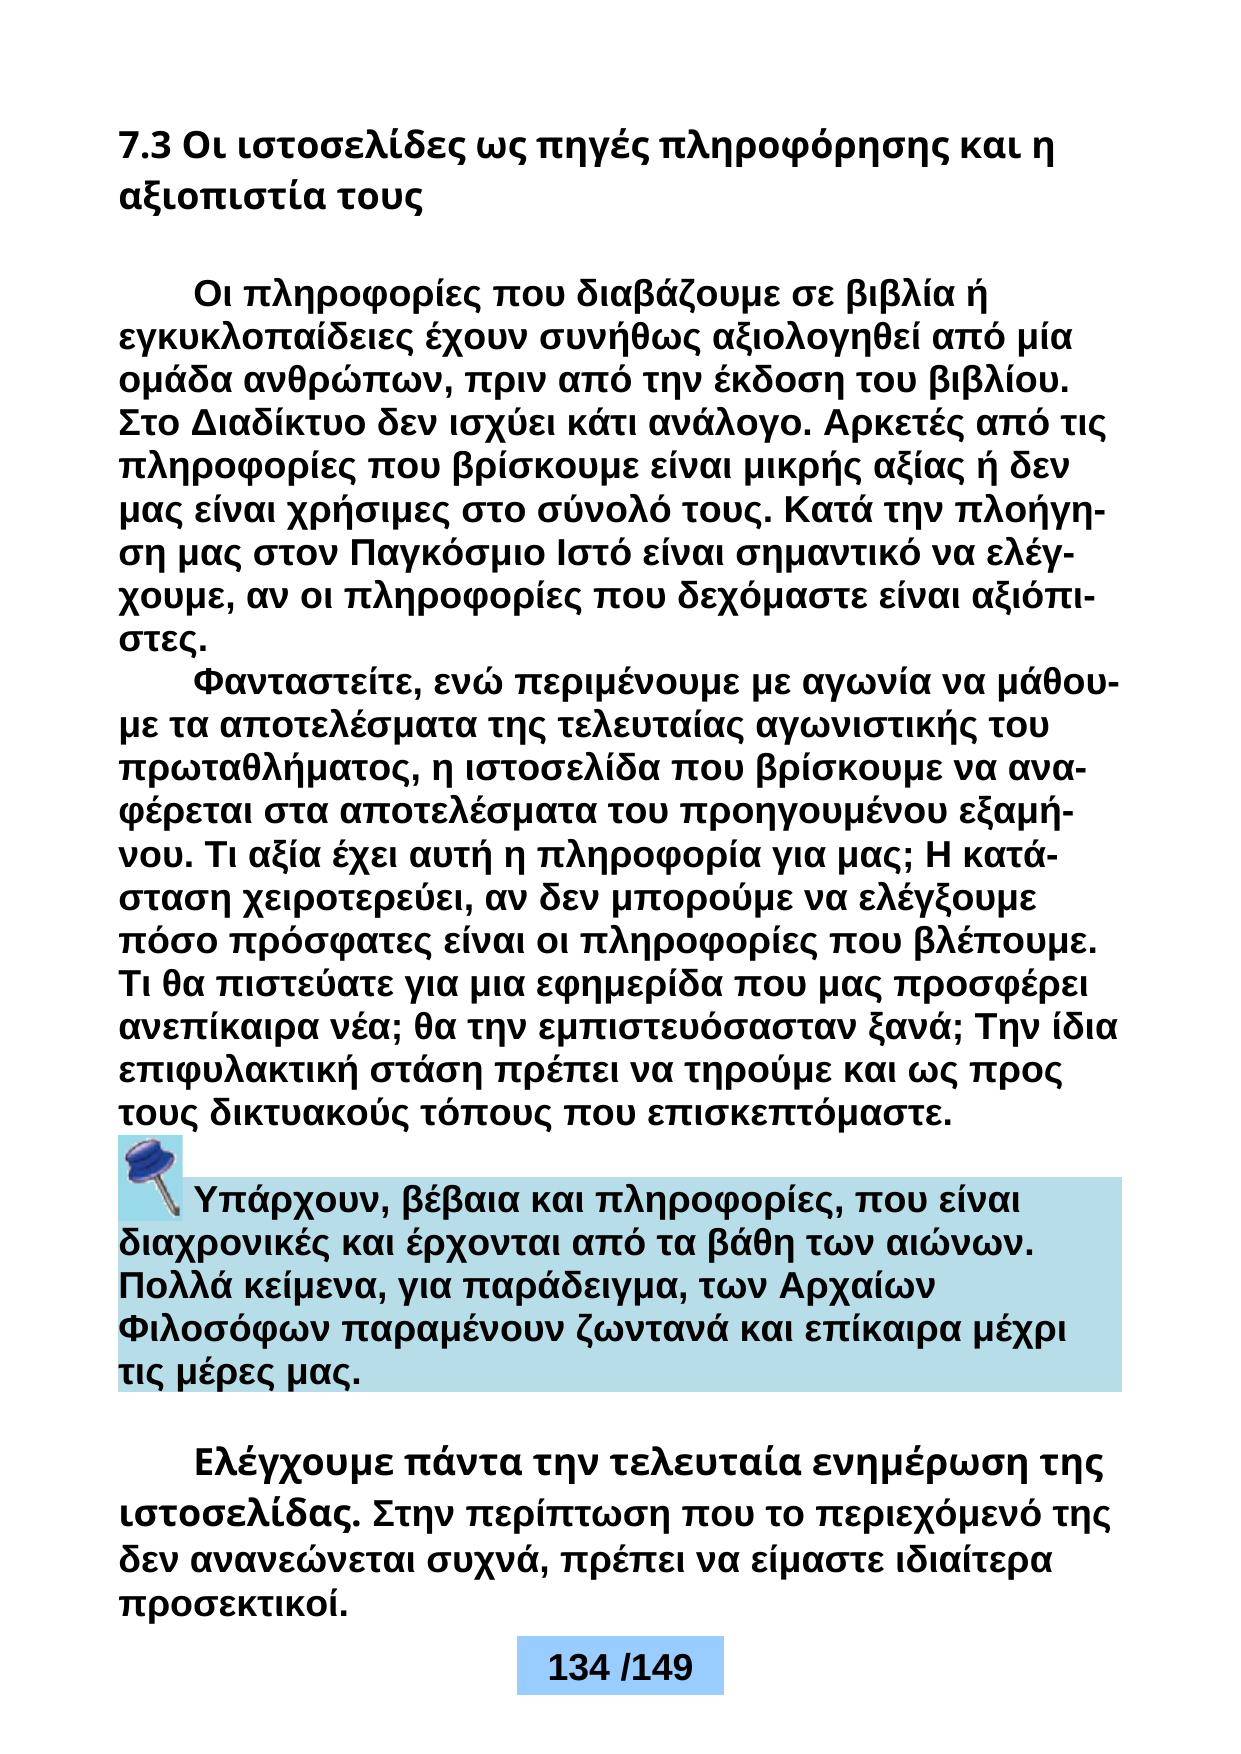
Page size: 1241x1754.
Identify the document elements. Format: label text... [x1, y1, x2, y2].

text Ελέγχουμε πάντα την τελευταία ενημέρωση της ιστοσελίδας. Στην περίπτωση που το περιεχόμενό της δεν ανανεώνεται συχνά, πρέπει να είμαστε ιδιαίτερα προσεκτικοί. [118, 1436, 1122, 1624]
picture [118, 1135, 183, 1221]
text Φανταστείτε, ενώ περιμένουμε με αγωνία να μάθου- με τα αποτελέσματα της τελευταίας αγωνιστικής του πρωταθλήματος, η ιστοσελίδα που βρίσκουμε να ανα- φέρεται στα αποτελέσματα του προηγουμένου εξαμή-νου. Τι αξία έχει αυτή η πληροφορία για μας; Η κατά-σταση χειροτερεύει, αν δεν μπορούμε να ελέγξουμε πόσο πρόσφατες είναι οι πληροφορίες που βλέπουμε. Τι θα πιστεύατε για μια εφημερίδα που μας προσφέρει ανεπίκαιρα νέα; θα την εμπιστευόσασταν ξανά; Την ίδια επιφυλακτική στάση πρέπει να τηρούμε και ως προς τους δικτυακούς τόπους που επισκεπτόμαστε. [118, 659, 1122, 1134]
text Υπάρχουν, βέβαια και πληροφορίες, που είναι διαχρονικές και έρχονται από τα βάθη των αιώνων. Πολλά κείμενα, για παράδειγμα, των Αρχαίων Φιλοσόφων παραμένουν ζωντανά και επίκαιρα μέχρι τις μέρες μας. [118, 1177, 1122, 1392]
text Οι πληροφορίες που διαβάζουμε σε βιβλία ή εγκυκλοπαίδειες έχουν συνήθως αξιολογηθεί από μία ομάδα ανθρώπων, πριν από την έκδοση του βιβλίου. Στο Διαδίκτυο δεν ισχύει κάτι ανάλογο. Αρκετές από τις πληροφορίες που βρίσκουμε είναι μικρής αξίας ή δεν μας είναι χρήσιμες στο σύνολό τους. Κατά την πλοήγη- ση μας στον Παγκόσμιο Ιστό είναι σημαντικό να ελέγ-χουμε, αν οι πληροφορίες που δεχόμαστε είναι αξιόπι-στες. [118, 271, 1122, 659]
text 7.3 Οι ιστοσελίδες ως πηγές πληροφόρησης και η αξιοπιστία τους [118, 118, 1122, 220]
